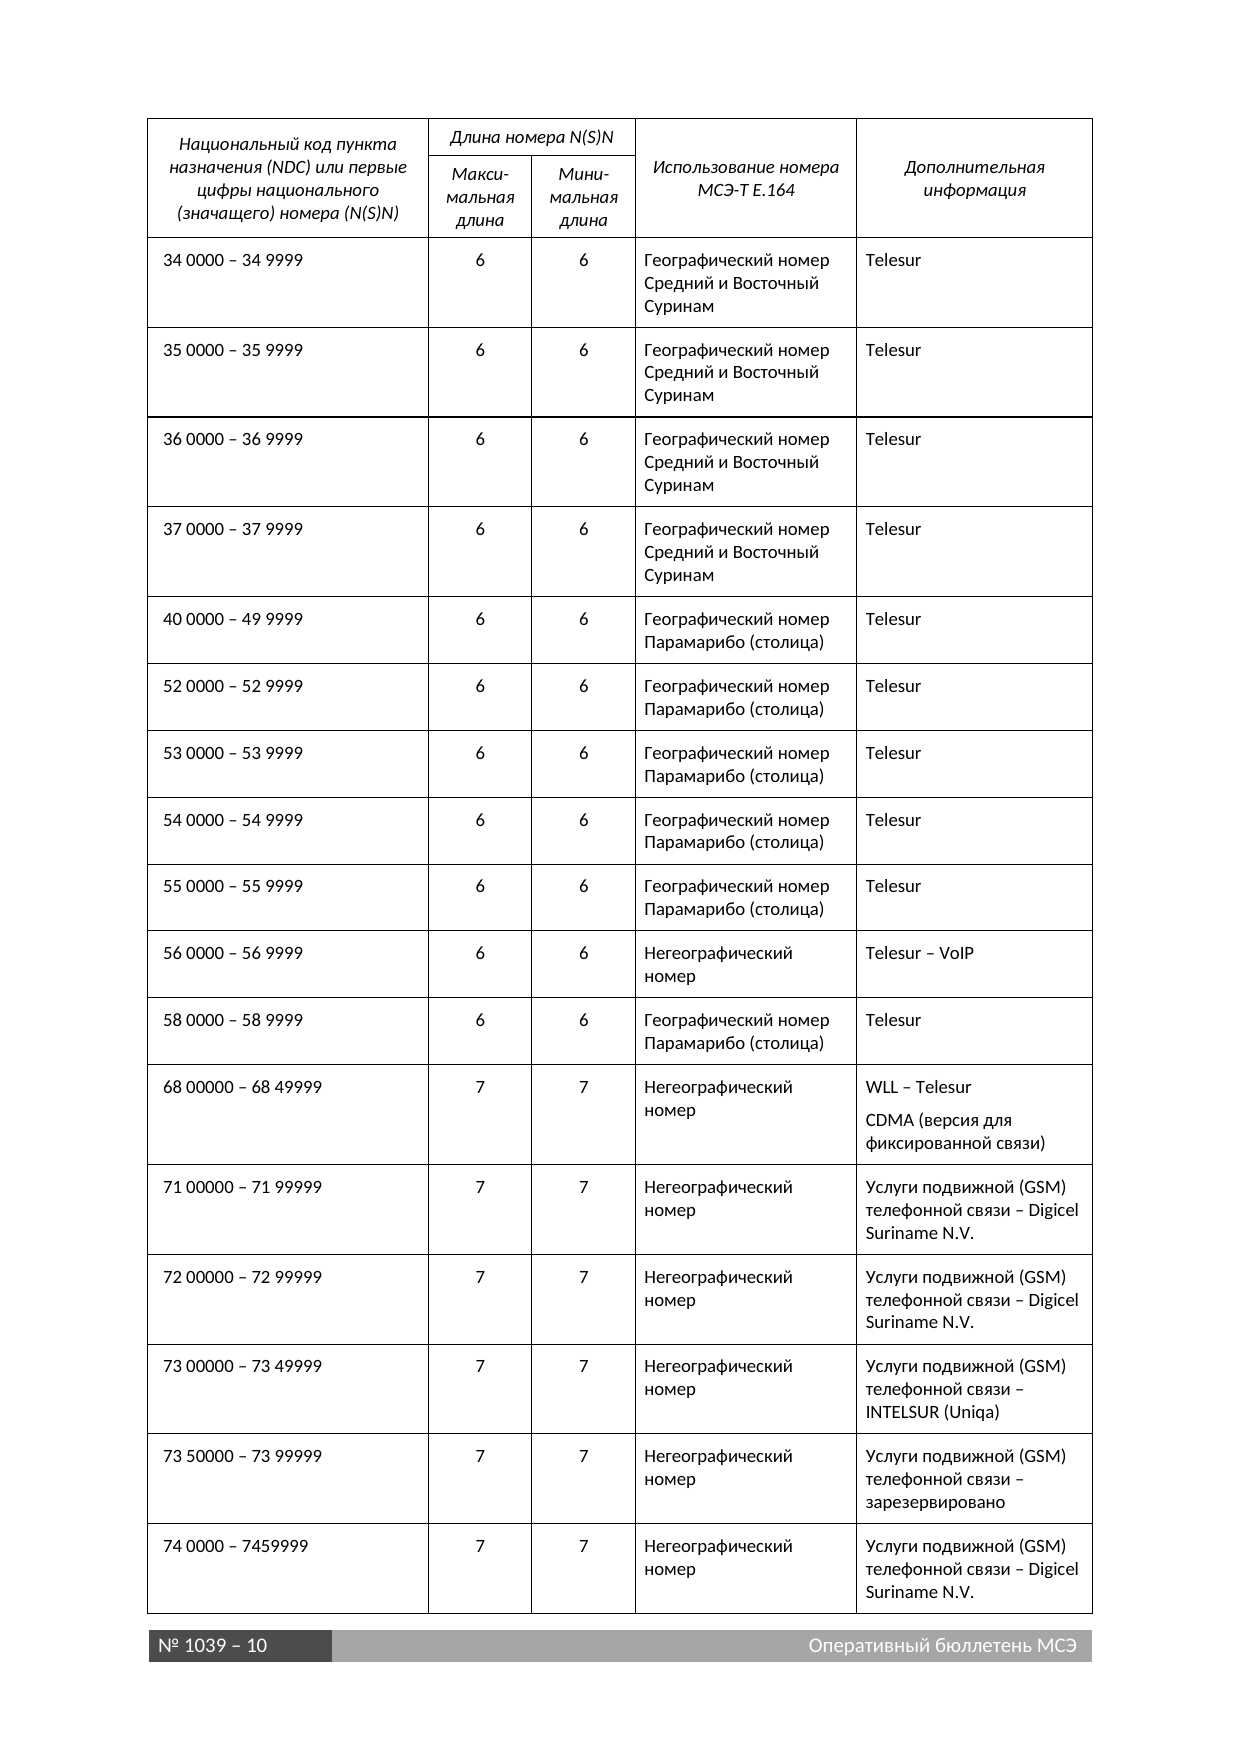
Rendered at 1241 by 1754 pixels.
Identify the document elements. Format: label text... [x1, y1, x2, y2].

table_cell 40 0000 – 49 9999 [148, 597, 428, 663]
table_cell 35 0000 – 35 9999 [148, 328, 428, 416]
table_cell Telesur [857, 597, 1092, 663]
table_cell Географический номер Парамарибо (столица) [636, 865, 856, 930]
table_cell 71 00000 – 71 99999 [148, 1165, 428, 1254]
table_cell Негеографический номер [636, 931, 856, 997]
table_cell Telesur [857, 507, 1092, 596]
table_cell Telesur [857, 328, 1092, 416]
table_cell Telesur [857, 998, 1092, 1064]
table_cell Мини-мальная длина [532, 156, 635, 237]
table_cell Услуги подвижной (GSM) телефонной связи – Digicel Suriname N.V. [857, 1255, 1092, 1343]
table_cell Telesur [857, 731, 1092, 797]
table_cell Географический номер Парамарибо (столица) [636, 597, 856, 663]
table_cell Telesur – VoIP [857, 931, 1092, 997]
table_cell 6 [429, 998, 531, 1064]
table_cell 73 50000 – 73 99999 [148, 1434, 428, 1523]
table_cell WLL – Telesur CDMA (версия для фиксированной связи) [857, 1065, 1092, 1164]
table_cell Географический номер Средний и Восточный Суринам [636, 507, 856, 596]
table_cell Telesur [857, 798, 1092, 863]
table_cell 7 [429, 1524, 531, 1613]
table_cell 55 0000 – 55 9999 [148, 865, 428, 930]
table_header Дополнительная информация [857, 119, 1092, 237]
table_cell 6 [532, 418, 635, 506]
table_cell Макси-мальная длина [429, 156, 531, 237]
table_cell Негеографический номер [636, 1345, 856, 1433]
table_cell Услуги подвижной (GSM) телефонной связи – INTELSUR (Uniqa) [857, 1345, 1092, 1433]
table_cell Услуги подвижной (GSM) телефонной связи – Digicel Suriname N.V. [857, 1524, 1092, 1613]
table_cell 72 00000 – 72 99999 [148, 1255, 428, 1343]
table_cell 6 [532, 507, 635, 596]
table_cell 6 [429, 597, 531, 663]
table_cell 6 [429, 418, 531, 506]
table_cell Географический номер Парамарибо (столица) [636, 798, 856, 863]
table_cell Географический номер Средний и Восточный Суринам [636, 238, 856, 327]
table_cell Услуги подвижной (GSM) телефонной связи – зарезервировано [857, 1434, 1092, 1523]
table_cell 7 [532, 1345, 635, 1433]
table_cell Негеографический номер [636, 1255, 856, 1343]
table_cell 58 0000 – 58 9999 [148, 998, 428, 1064]
table_cell 56 0000 – 56 9999 [148, 931, 428, 997]
table_cell Негеографический номер [636, 1434, 856, 1523]
table_cell 7 [532, 1165, 635, 1254]
table_cell 7 [429, 1065, 531, 1164]
table_cell 6 [532, 328, 635, 416]
table_cell 34 0000 – 34 9999 [148, 238, 428, 327]
table_cell 6 [429, 238, 531, 327]
table_cell Telesur [857, 865, 1092, 930]
table_cell 6 [429, 664, 531, 730]
table_cell 7 [532, 1255, 635, 1343]
table_cell 52 0000 – 52 9999 [148, 664, 428, 730]
table_cell 7 [429, 1345, 531, 1433]
table_cell Telesur [857, 664, 1092, 730]
table_cell 6 [429, 507, 531, 596]
table_cell Услуги подвижной (GSM) телефонной связи – Digicel Suriname N.V. [857, 1165, 1092, 1254]
table_cell 7 [429, 1434, 531, 1523]
table_cell 6 [532, 664, 635, 730]
table_cell 6 [429, 328, 531, 416]
table_cell Telesur [857, 418, 1092, 506]
table_cell Географический номер Средний и Восточный Суринам [636, 418, 856, 506]
table_cell 36 0000 – 36 9999 [148, 418, 428, 506]
table_cell 6 [429, 731, 531, 797]
table_cell 74 0000 – 7459999 [148, 1524, 428, 1613]
table_cell 37 0000 – 37 9999 [148, 507, 428, 596]
table_cell 6 [532, 998, 635, 1064]
table_cell 6 [532, 731, 635, 797]
table_cell 7 [532, 1524, 635, 1613]
table_cell 7 [429, 1255, 531, 1343]
table_header Длина номера N(S)N [429, 119, 635, 154]
table_cell Telesur [857, 238, 1092, 327]
table_cell 6 [532, 597, 635, 663]
table_cell 54 0000 – 54 9999 [148, 798, 428, 863]
table_cell Географический номер Средний и Восточный Суринам [636, 328, 856, 416]
table_cell Географический номер Парамарибо (столица) [636, 731, 856, 797]
table_cell 6 [429, 865, 531, 930]
table_header Использование номера МСЭ-Т E.164 [636, 119, 856, 237]
table_cell Географический номер Парамарибо (столица) [636, 664, 856, 730]
table_cell 6 [532, 865, 635, 930]
table_cell Географический номер Парамарибо (столица) [636, 998, 856, 1064]
table_cell 53 0000 – 53 9999 [148, 731, 428, 797]
table_cell 7 [532, 1065, 635, 1164]
table_cell 6 [532, 798, 635, 863]
table_cell 7 [429, 1165, 531, 1254]
table_cell 6 [429, 798, 531, 863]
table_cell Негеографический номер [636, 1065, 856, 1164]
table_cell 6 [429, 931, 531, 997]
table_cell 7 [532, 1434, 635, 1523]
table_cell 6 [532, 931, 635, 997]
table_cell 73 00000 – 73 49999 [148, 1345, 428, 1433]
table_header Национальный код пункта назначения (NDC) или первые цифры национального (значащего) номера (N(S)N) [148, 119, 428, 237]
table_cell 68 00000 – 68 49999 [148, 1065, 428, 1164]
table_cell 6 [532, 238, 635, 327]
table_cell Негеографический номер [636, 1165, 856, 1254]
table_cell Негеографический номер [636, 1524, 856, 1613]
